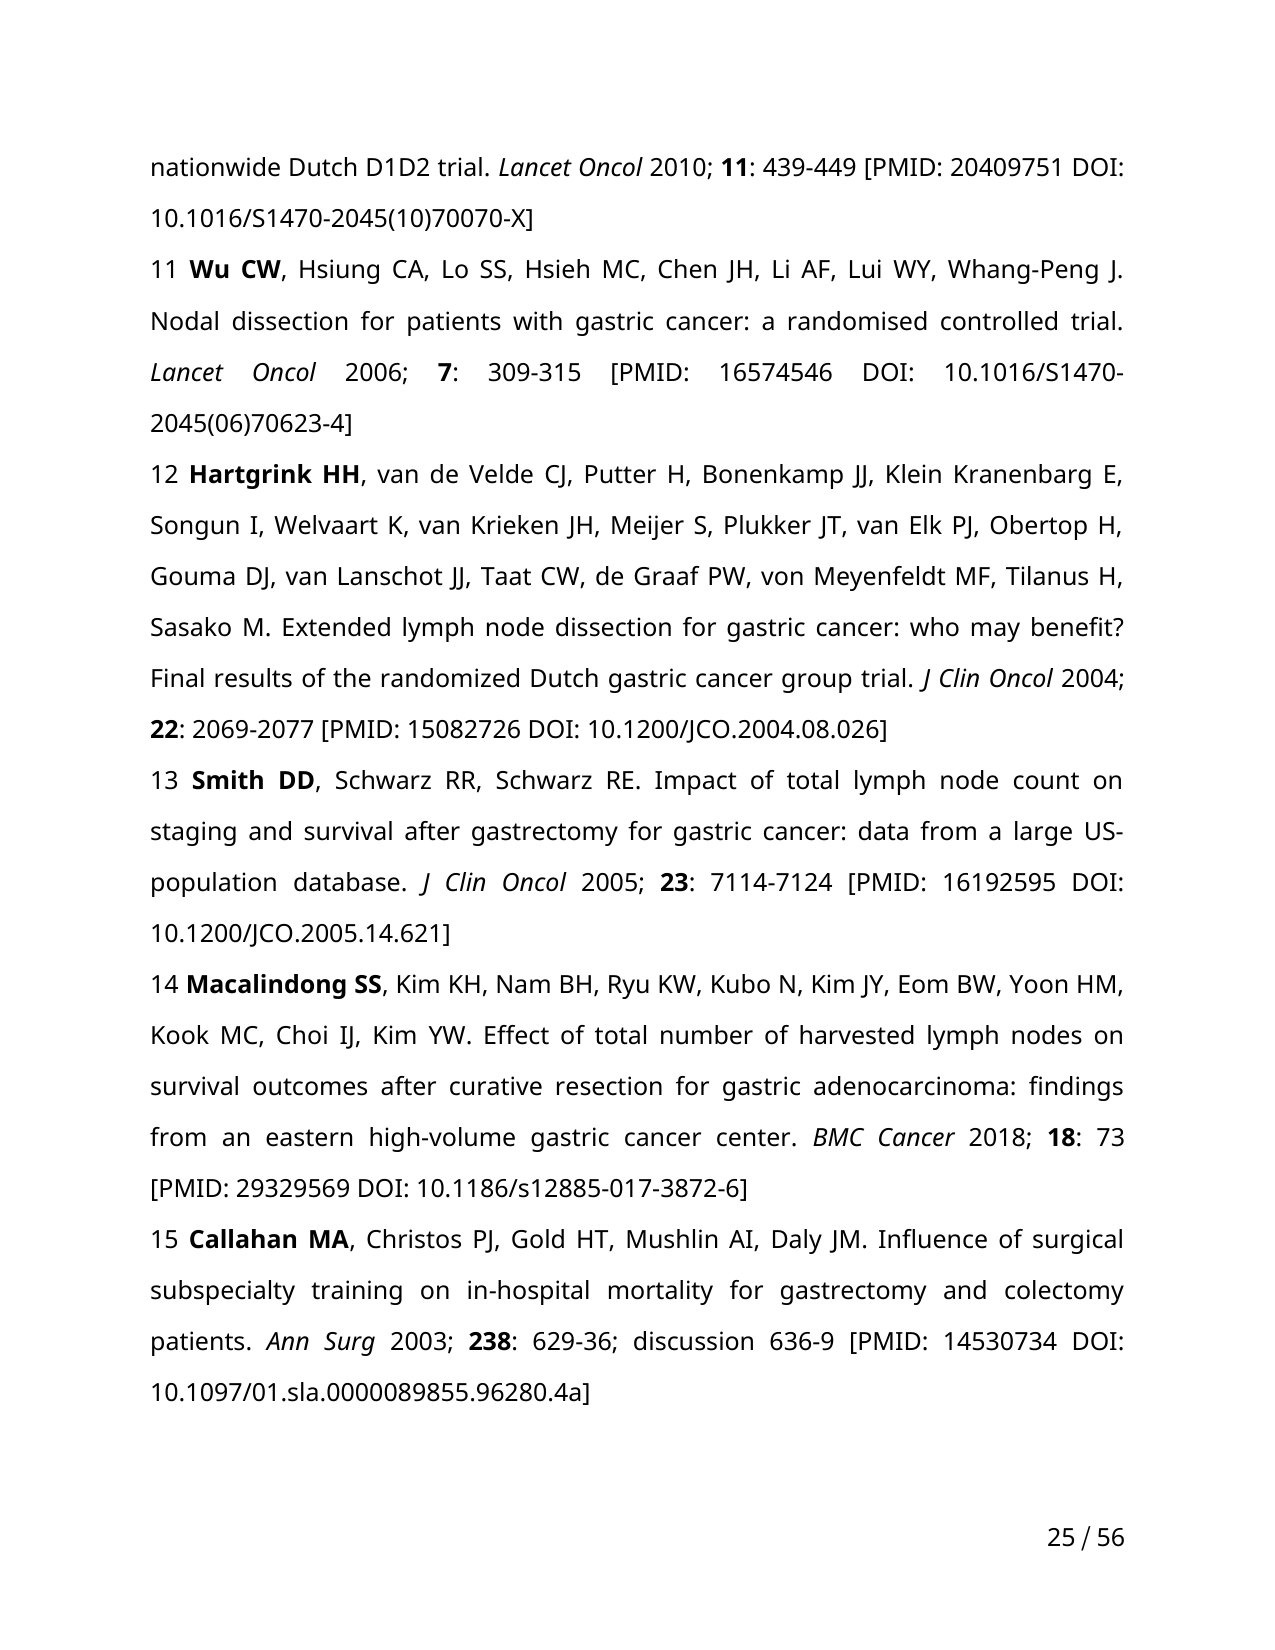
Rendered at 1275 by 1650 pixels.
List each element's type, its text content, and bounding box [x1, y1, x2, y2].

text 12 Hartgrink HH, van de Velde CJ, Putter H, Bonenkamp JJ, Klein Kranenbarg E, Songun I, Welvaart K, van Krieken JH, Meijer S, Plukker JT, van Elk PJ, Obertop H, Gouma DJ, van Lanschot JJ, Taat CW, de Graaf PW, von Meyenfeldt MF, Tilanus H, Sasako M. Extended lymph node dissection for gastric cancer: who may benefit? Final results of the randomized Dutch gastric cancer group trial. J Clin Oncol 2004; 22: 2069-2077 [PMID: 15082726 DOI: 10.1200/JCO.2004.08.026] [150, 456, 1125, 746]
text 13 Smith DD, Schwarz RR, Schwarz RE. Impact of total lymph node count on staging and survival after gastrectomy for gastric cancer: data from a large US-population database. J Clin Oncol 2005; 23: 7114-7124 [PMID: 16192595 DOI: 10.1200/JCO.2005.14.621] [150, 762, 1125, 950]
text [150, 150, 1125, 235]
text 11 Wu CW, Hsiung CA, Lo SS, Hsieh MC, Chen JH, Li AF, Lui WY, Whang-Peng J. Nodal dissection for patients with gastric cancer: a randomised controlled trial. Lancet Oncol 2006; 7: 309-315 [PMID: 16574546 DOI: 10.1016/S1470-2045(06)70623-4] [150, 252, 1125, 439]
text 14 Macalindong SS, Kim KH, Nam BH, Ryu KW, Kubo N, Kim JY, Eom BW, Yoon HM, Kook MC, Choi IJ, Kim YW. Effect of total number of harvested lymph nodes on survival outcomes after curative resection for gastric adenocarcinoma: findings from an eastern high-volume gastric cancer center. BMC Cancer 2018; 18: 73 [PMID: 29329569 DOI: 10.1186/s12885-017-3872-6] [150, 967, 1125, 1205]
text 15 Callahan MA, Christos PJ, Gold HT, Mushlin AI, Daly JM. Influence of surgical subspecialty training on in-hospital mortality for gastrectomy and colectomy patients. Ann Surg 2003; 238: 629-36; discussion 636-9 [PMID: 14530734 DOI: 10.1097/01.sla.0000089855.96280.4a] [150, 1222, 1125, 1409]
